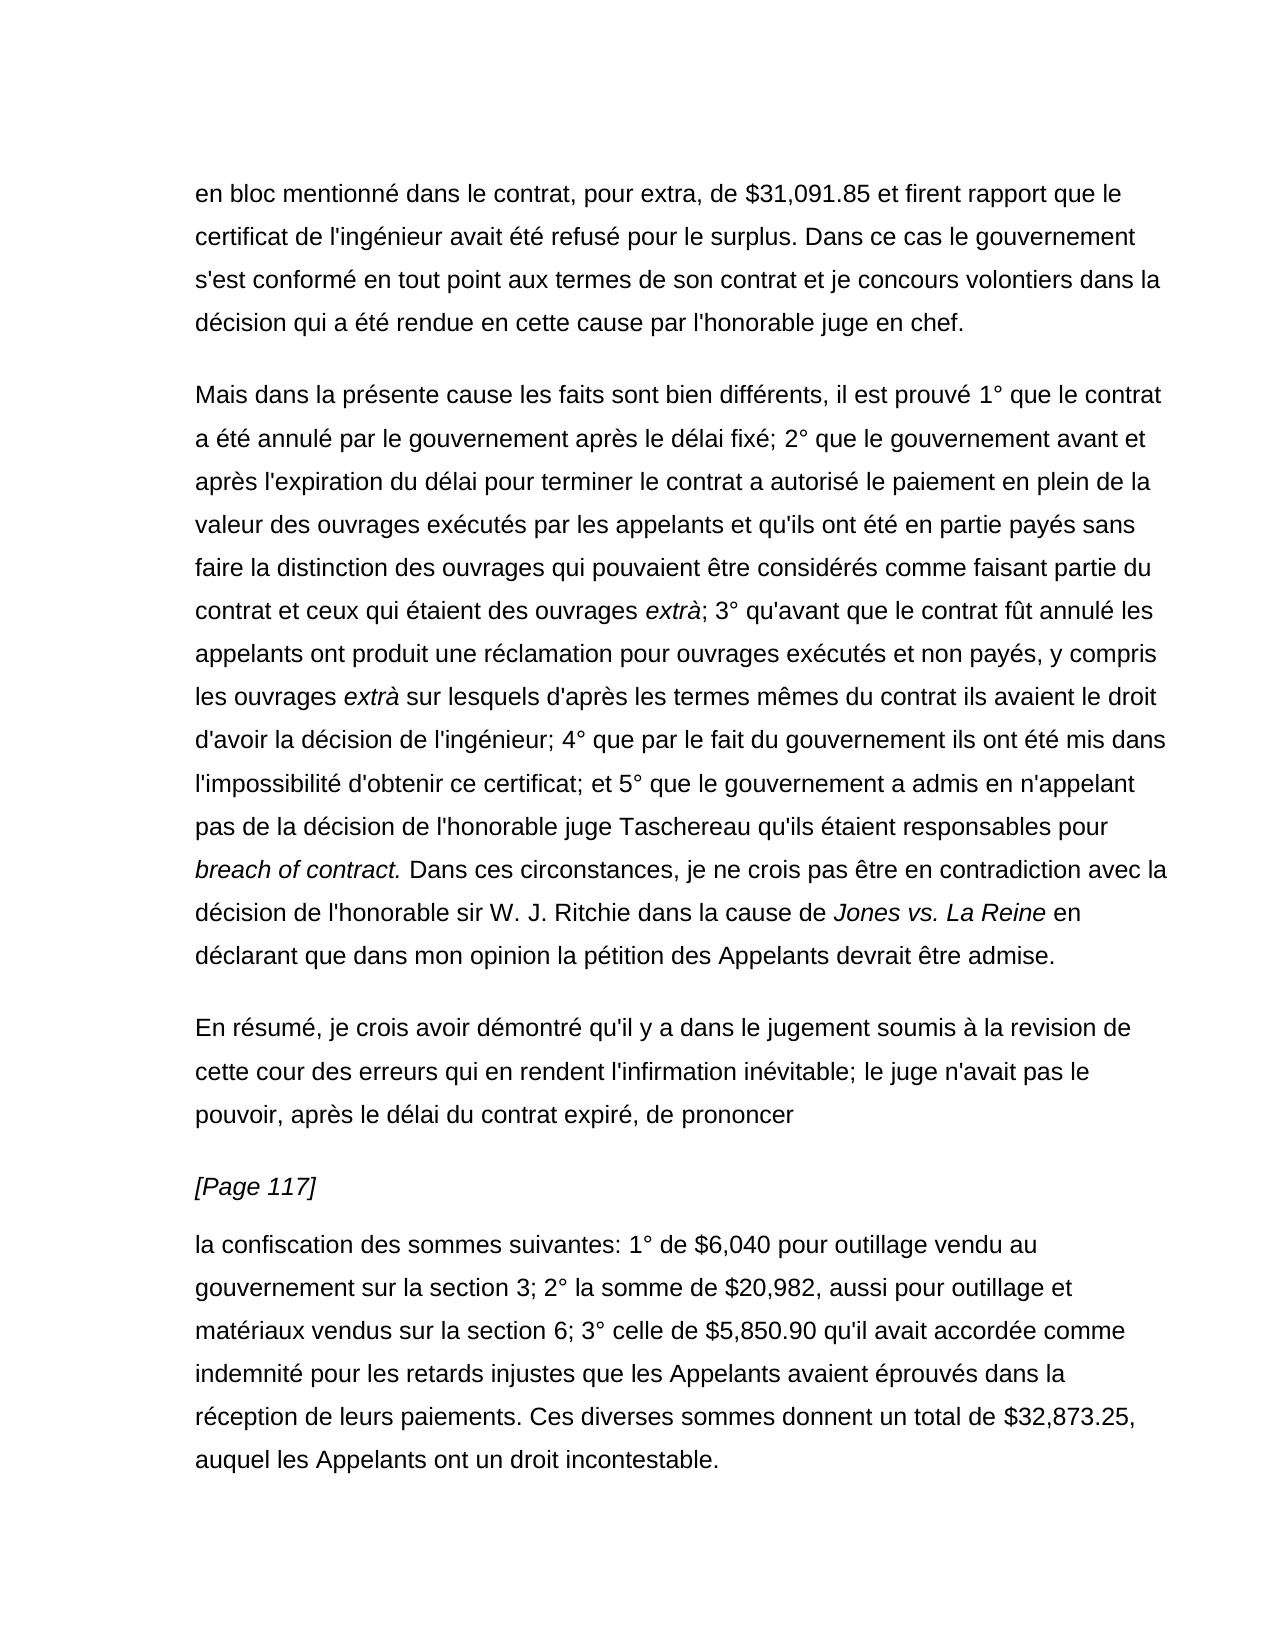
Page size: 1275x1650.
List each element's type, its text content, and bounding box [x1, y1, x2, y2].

text En résumé, je crois avoir démontré qu'il y a dans le jugement soumis à la revision de cette cour des erreurs qui en rendent l'infirmation inévitable; le juge n'avait pas le pouvoir, après le délai du contrat expiré, de prononcer [195, 1013, 1170, 1128]
text la confiscation des sommes suivantes: 1° de $6,040 pour outillage vendu au gouvernement sur la section 3; 2° la somme de $20,982, aussi pour outillage et matériaux vendus sur la section 6; 3° celle de $5,850.90 qu'il avait accordée comme indemnité pour les retards injustes que les Appelants avaient éprouvés dans la réception de leurs paiements. Ces diverses sommes donnent un total de $32,873.25, auquel les Appelants ont un droit incontestable. [195, 1230, 1170, 1474]
text Mais dans la présente cause les faits sont bien différents, il est prouvé 1° que le contrat a été annulé par le gouvernement après le délai fixé; 2° que le gouvernement avant et après l'expiration du délai pour terminer le contrat a autorisé le paiement en plein de la valeur des ouvrages exécutés par les appelants et qu'ils ont été en partie payés sans faire la distinction des ouvrages qui pouvaient être considérés comme faisant partie du contrat et ceux qui étaient des ouvrages extrà; 3° qu'avant que le contrat fût annulé les appelants ont produit une réclamation pour ouvrages exécutés et non payés, y compris les ouvrages extrà sur lesquels d'après les termes mêmes du contrat ils avaient le droit d'avoir la décision de l'ingénieur; 4° que par le fait du gouvernement ils ont été mis dans l'impossibilité d'obtenir ce certificat; et 5° que le gouvernement a admis en n'appelant pas de la décision de l'honorable juge Taschereau qu'ils étaient responsables pour breach of contract. Dans ces circonstances, je ne crois pas être en contradiction avec la décision de l'honorable sir W. J. Ritchie dans la cause de Jones vs. La Reine en déclarant que dans mon opinion la pétition des Appelants devrait être admise. [195, 380, 1170, 970]
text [195, 179, 1170, 337]
text [Page 117] [195, 1172, 1170, 1201]
